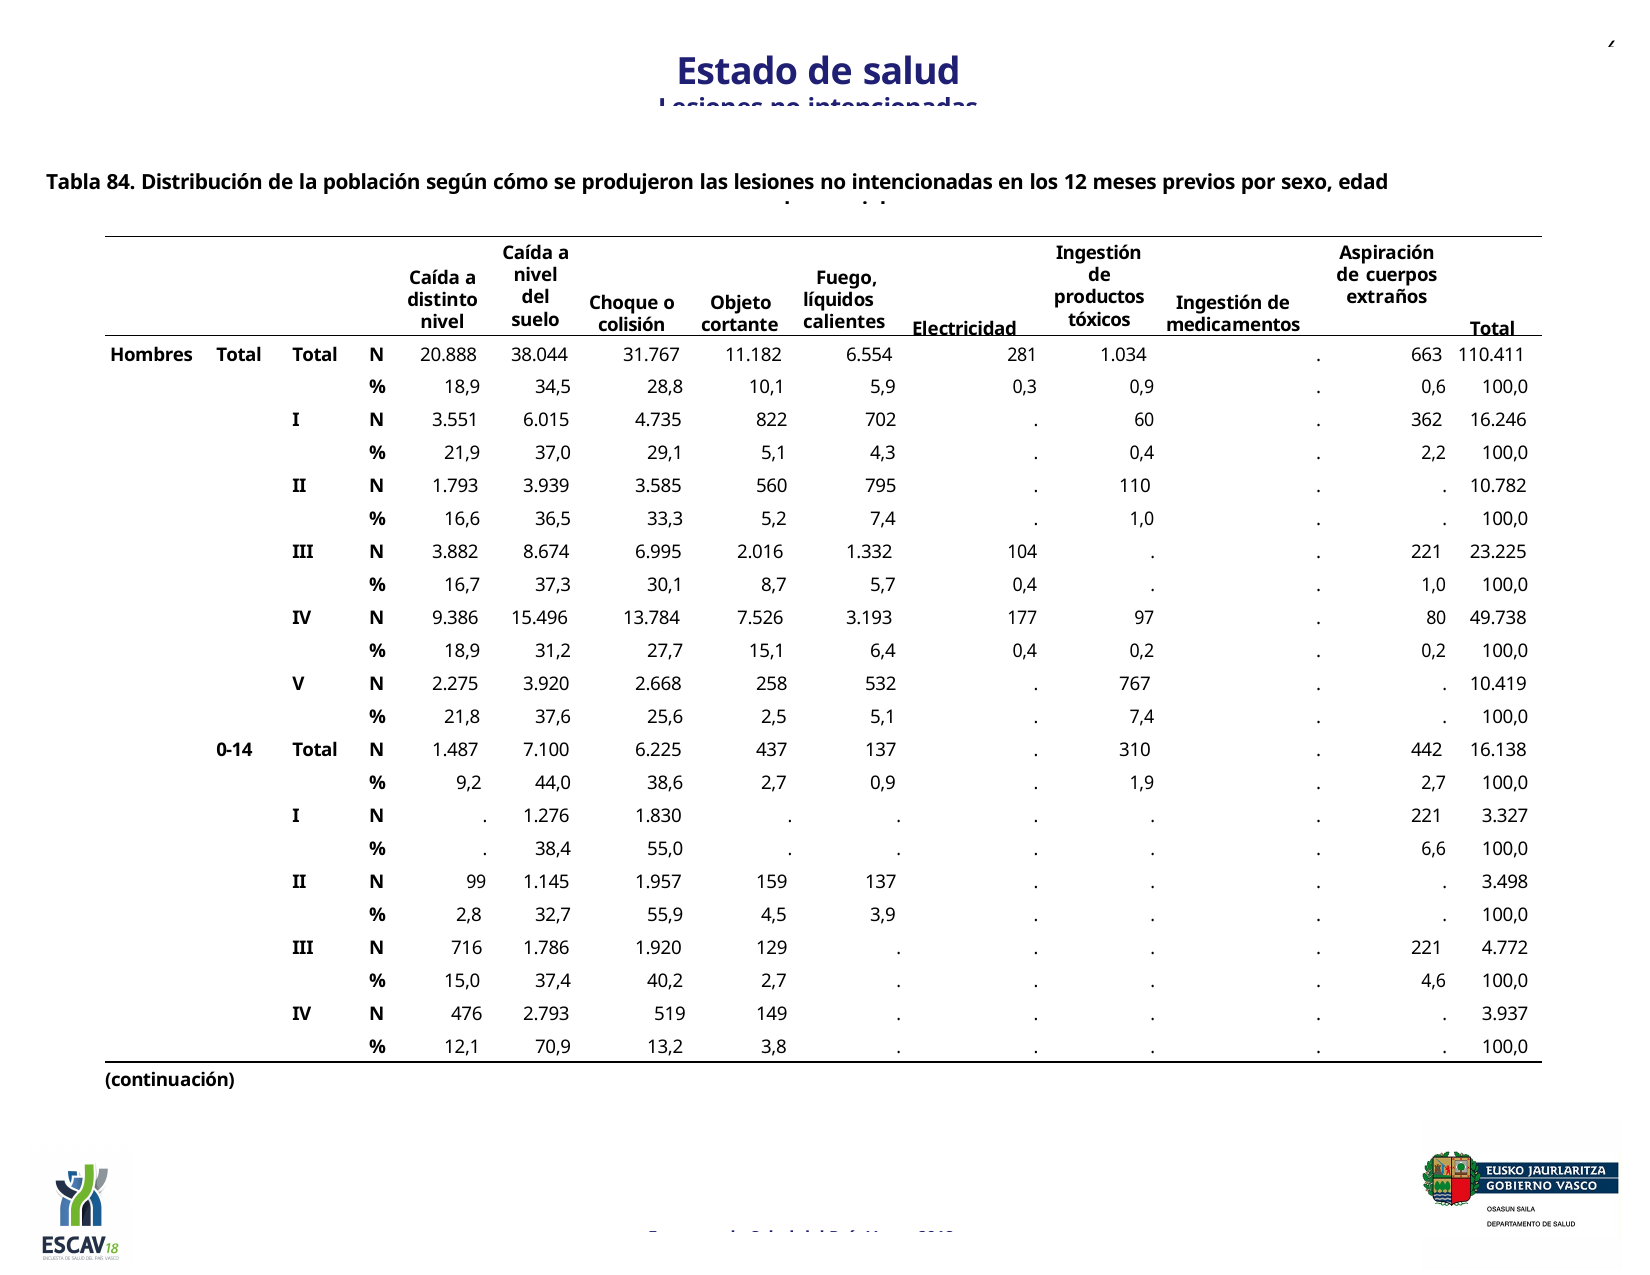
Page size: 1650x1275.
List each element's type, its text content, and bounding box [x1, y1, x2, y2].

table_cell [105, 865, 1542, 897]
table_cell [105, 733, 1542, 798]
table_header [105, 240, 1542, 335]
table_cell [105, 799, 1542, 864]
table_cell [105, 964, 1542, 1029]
picture [29, 1147, 134, 1275]
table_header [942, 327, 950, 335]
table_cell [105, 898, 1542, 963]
text (continuación) [105, 1066, 1642, 1092]
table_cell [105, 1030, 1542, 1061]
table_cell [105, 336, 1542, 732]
picture [1422, 1120, 1621, 1269]
